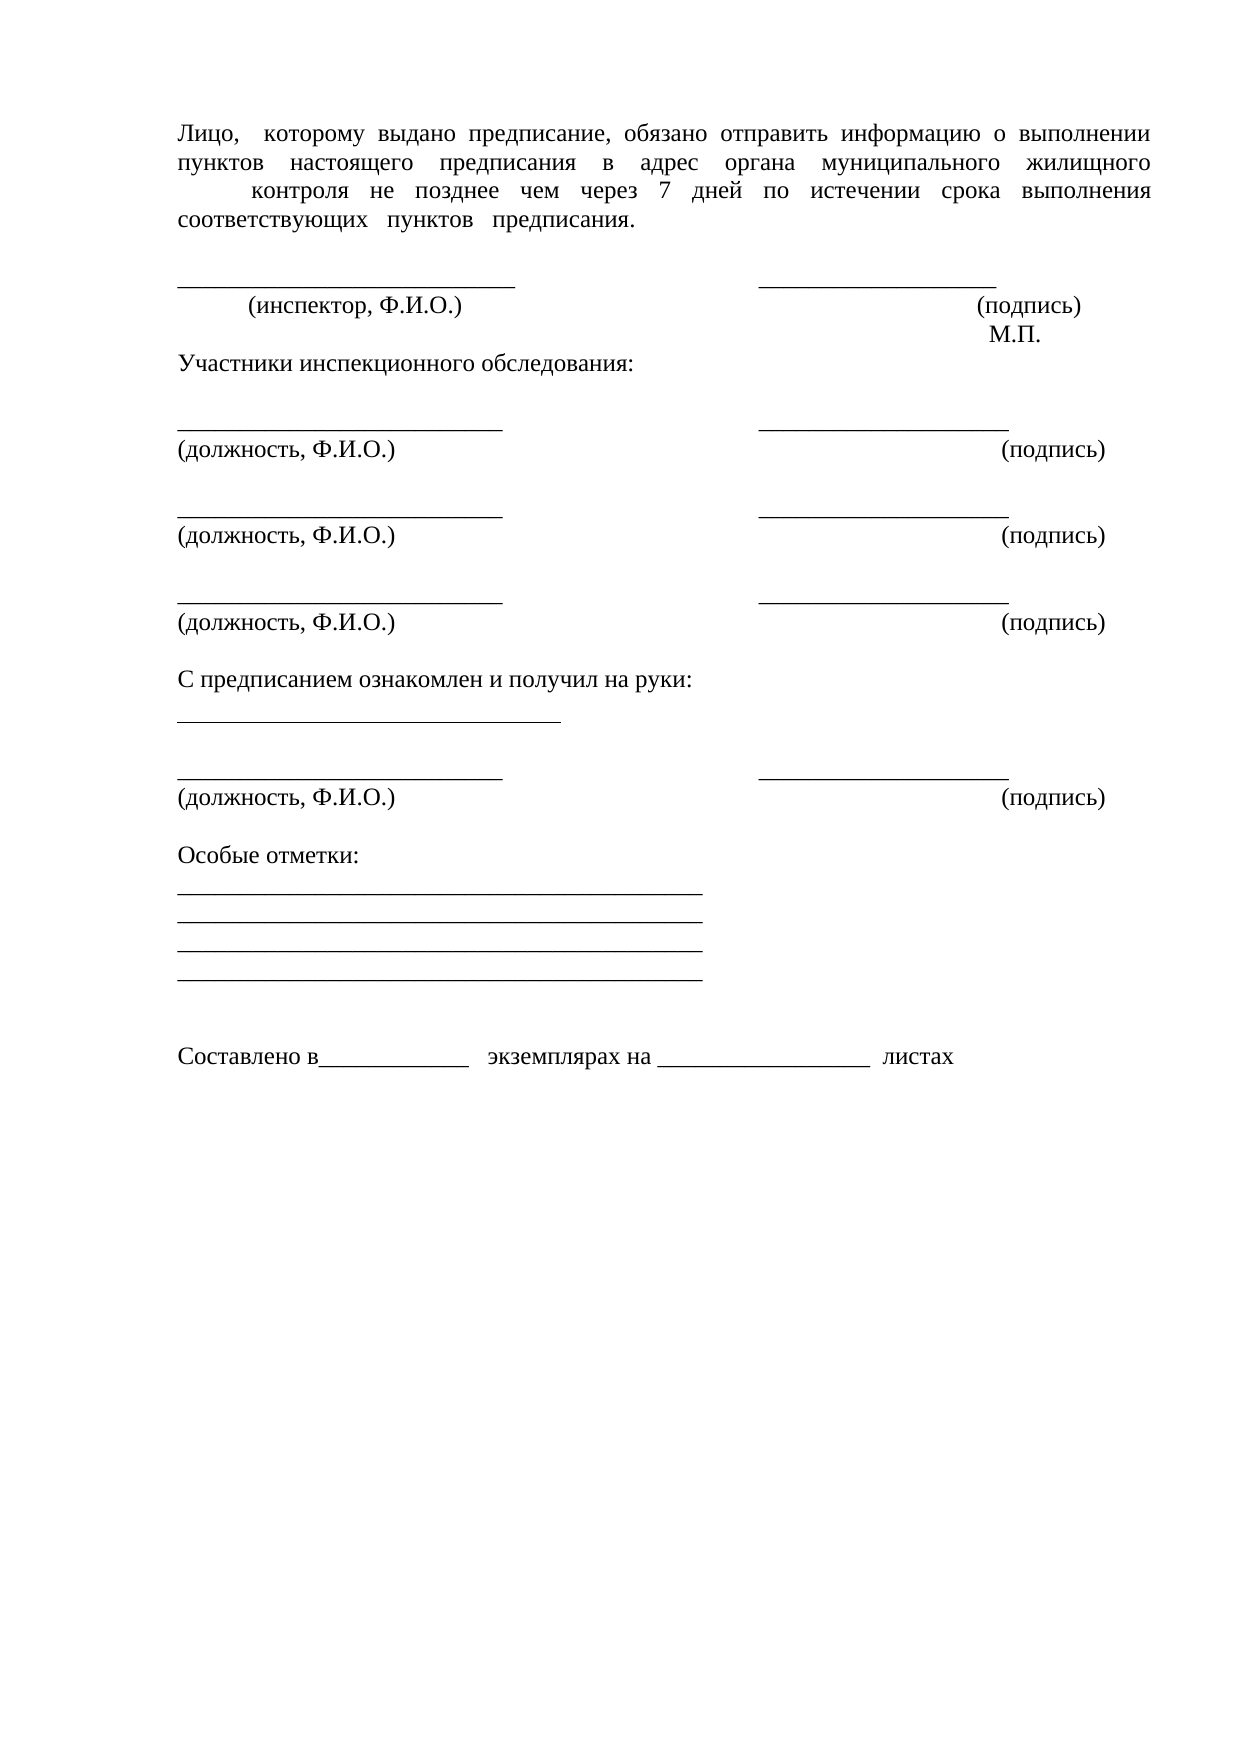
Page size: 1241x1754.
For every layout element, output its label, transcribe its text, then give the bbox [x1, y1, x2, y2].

text (должность, Ф.И.О.) (подпись) [177, 782, 1152, 811]
text Составлено в____________ экземплярах на _________________ листах [177, 1041, 1152, 1070]
text __________________________ ____________________ [177, 492, 1152, 521]
text Лицо, которому выдано предписание, обязано отправить информацию о выполнении пунктов настоящего предписания в адрес органа муниципального жилищного контроля не позднее чем через 7 дней по истечении срока выполнения соответствующих пунктов предписания. [177, 118, 1152, 233]
text С предписанием ознакомлен и получил на руки: [177, 664, 1152, 693]
text __________________________ ____________________ [177, 754, 1152, 782]
text М.П. [915, 319, 1152, 348]
text Участники инспекционного обследования: [177, 348, 1152, 377]
text __________________________________________ [177, 955, 1152, 984]
text __________________________ ____________________ [177, 578, 1152, 607]
text ___________________________ ___________________ [177, 262, 1152, 291]
text (должность, Ф.И.О.) (подпись) [177, 607, 1152, 636]
text __________________________ ____________________ [177, 406, 1152, 434]
text __________________________________________ [177, 926, 1152, 955]
text __________________________________________ [177, 897, 1152, 926]
text __________________________________________ [177, 869, 1152, 897]
text (должность, Ф.И.О.) (подпись) [177, 434, 1152, 463]
text Особые отметки: [177, 840, 1152, 869]
text (должность, Ф.И.О.) (подпись) [177, 521, 1152, 549]
text (инспектор, Ф.И.О.) (подпись) [177, 291, 1152, 319]
